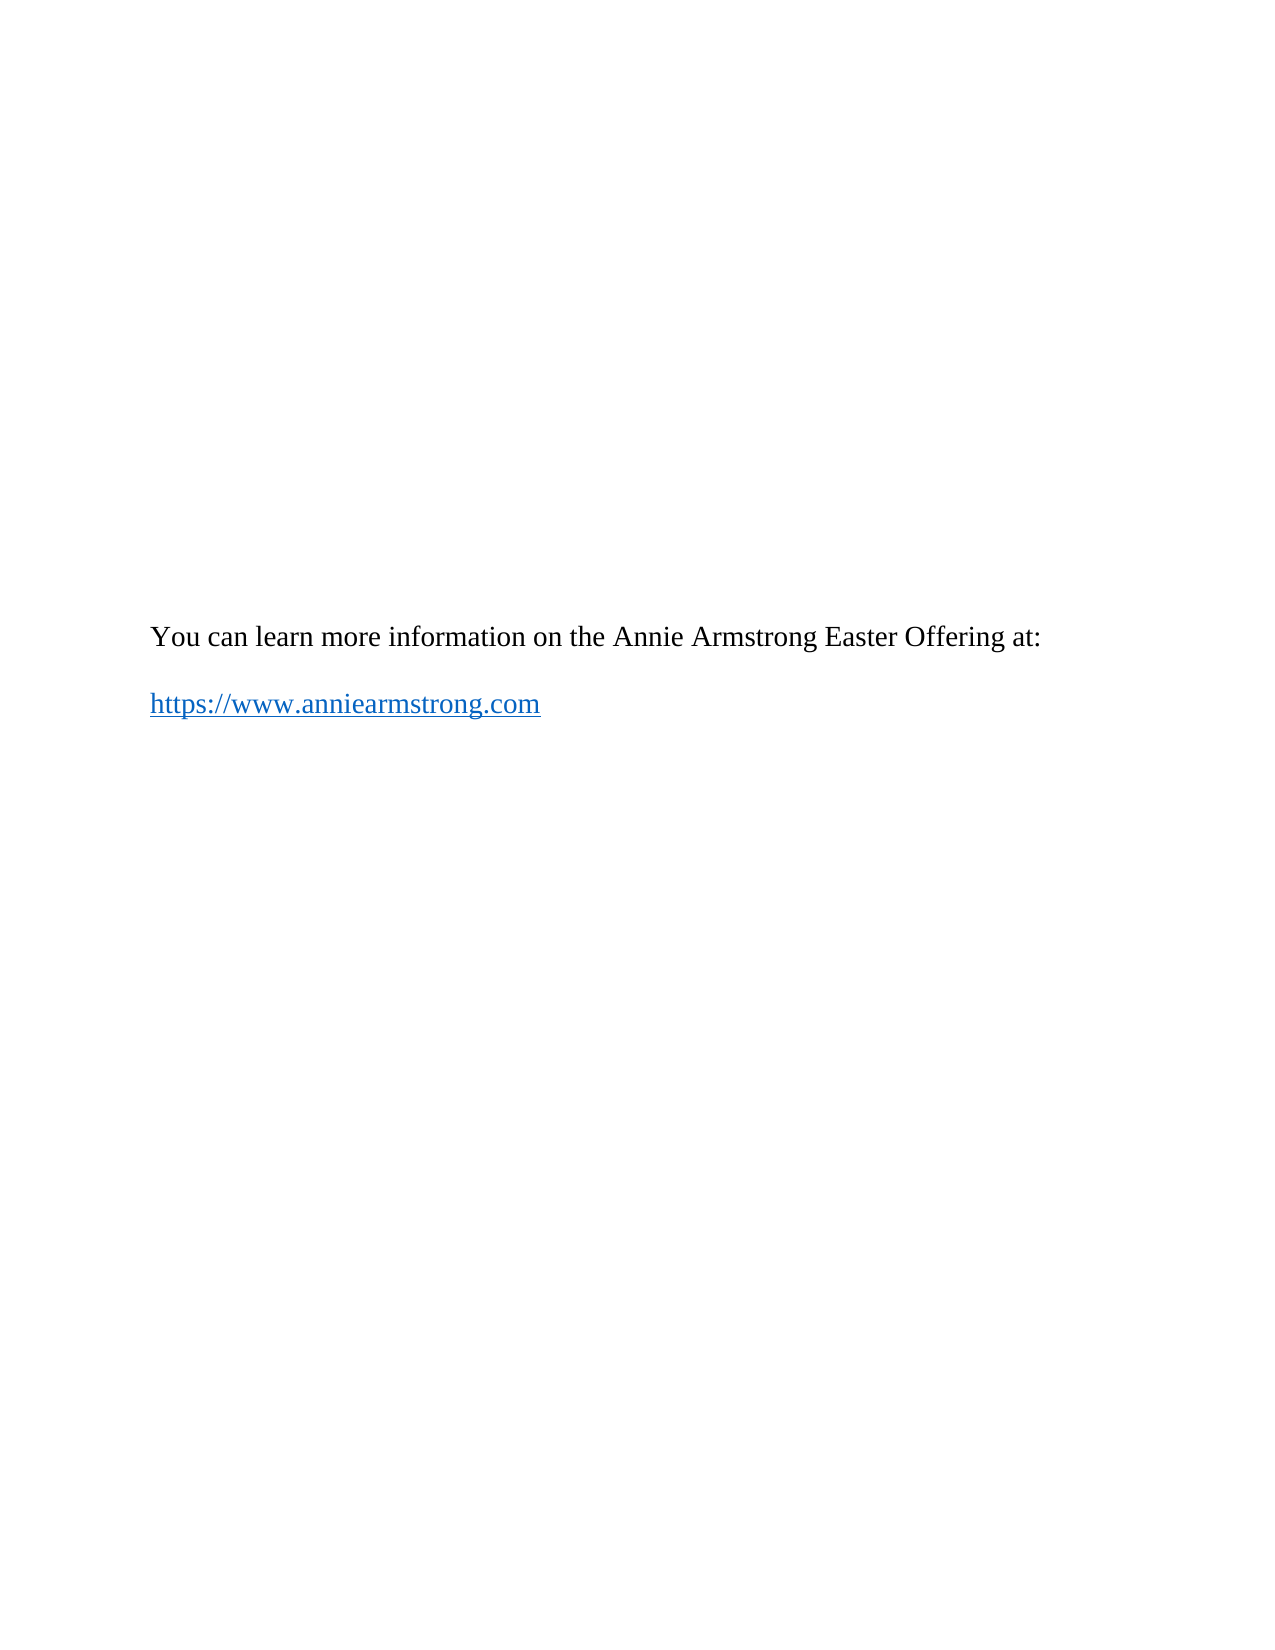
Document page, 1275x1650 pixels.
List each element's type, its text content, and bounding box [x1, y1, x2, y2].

text You can learn more information on the Annie Armstrong Easter Offering at: [150, 619, 1125, 653]
text https://www.anniearmstrong.com [150, 687, 1125, 720]
